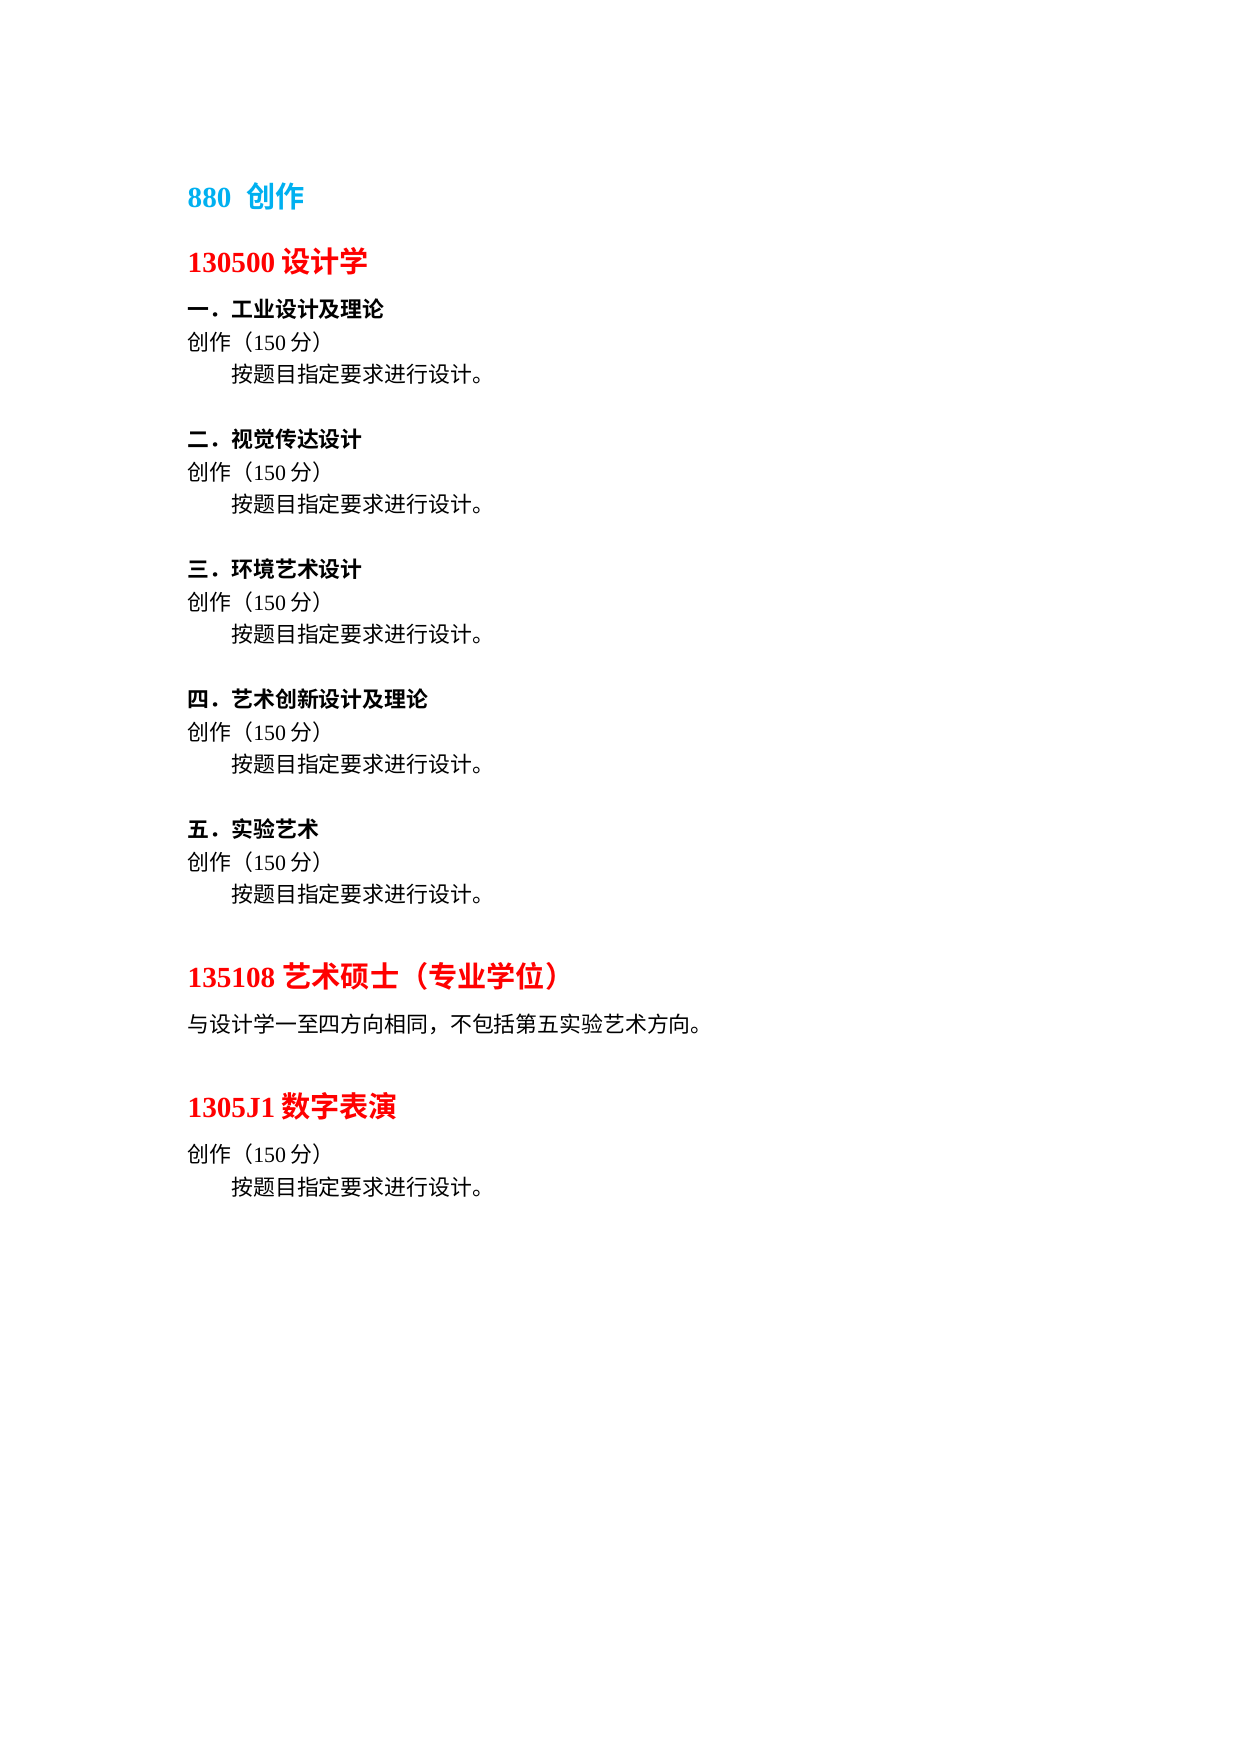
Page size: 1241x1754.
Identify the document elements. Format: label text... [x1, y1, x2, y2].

text 按题目指定要求进行设计。 [187, 487, 1053, 519]
text 创作（150分） [187, 584, 1053, 617]
text 创作（150分） [187, 324, 1053, 357]
text 三．环境艺术设计 [187, 552, 1053, 584]
text 创作（150分） [187, 1137, 1053, 1169]
text 四．艺术创新设计及理论 [187, 682, 1053, 714]
text 130500设计学 [187, 227, 1053, 292]
text 五．实验艺术 [187, 812, 1053, 844]
text 与设计学一至四方向相同，不包括第五实验艺术方向。 [187, 1007, 1053, 1039]
text 创作（150分） [187, 714, 1053, 747]
text 按题目指定要求进行设计。 [187, 877, 1053, 909]
text 1305J1数字表演 [187, 1072, 1053, 1137]
text 按题目指定要求进行设计。 [187, 1169, 1053, 1202]
text 一．工业设计及理论 [187, 292, 1053, 324]
text 按题目指定要求进行设计。 [187, 617, 1053, 649]
text 创作（150分） [187, 844, 1053, 877]
text 二．视觉传达设计 [187, 422, 1053, 454]
text 按题目指定要求进行设计。 [187, 747, 1053, 779]
text 创作（150分） [187, 454, 1053, 487]
text 135108 艺术硕士（专业学位） [187, 942, 1053, 1007]
text 按题目指定要求进行设计。 [187, 357, 1053, 389]
text 880 创作 [187, 162, 1053, 227]
